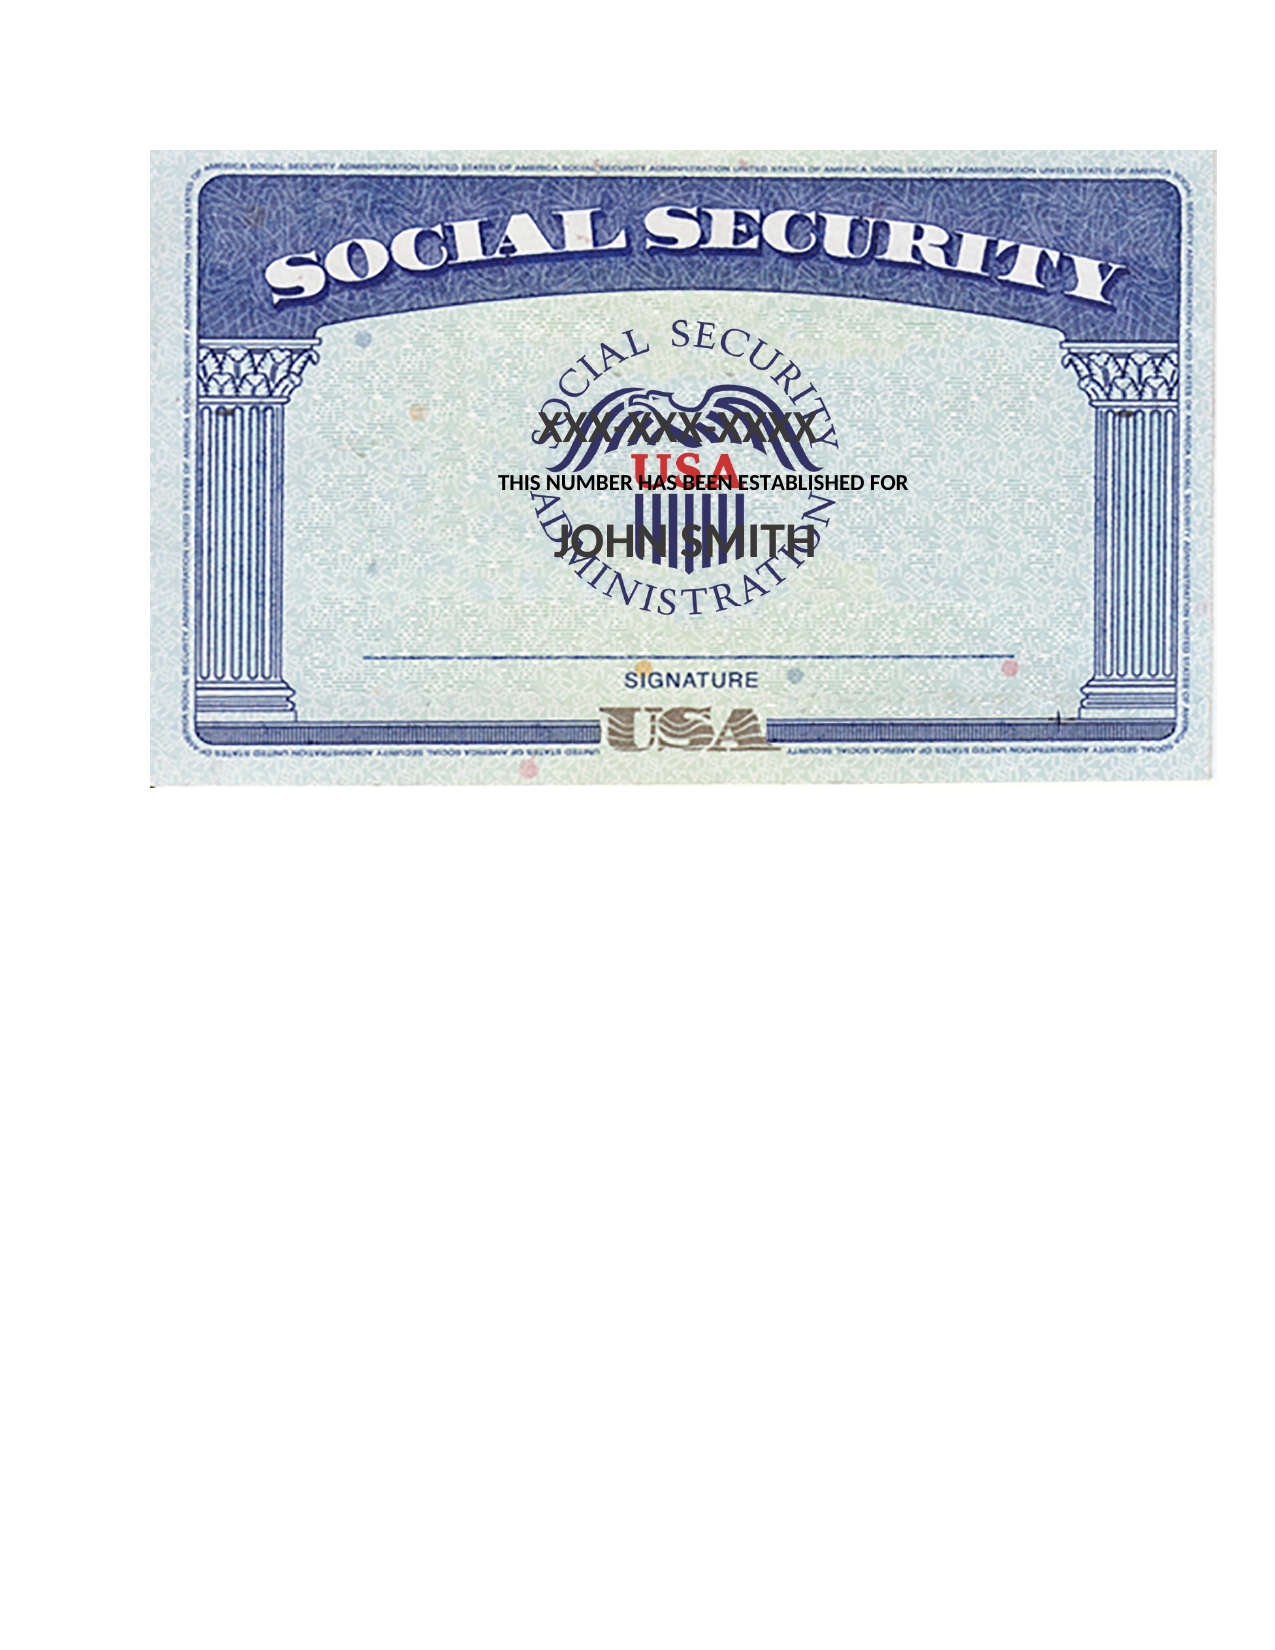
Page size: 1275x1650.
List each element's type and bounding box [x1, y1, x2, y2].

picture [150, 150, 1217, 788]
